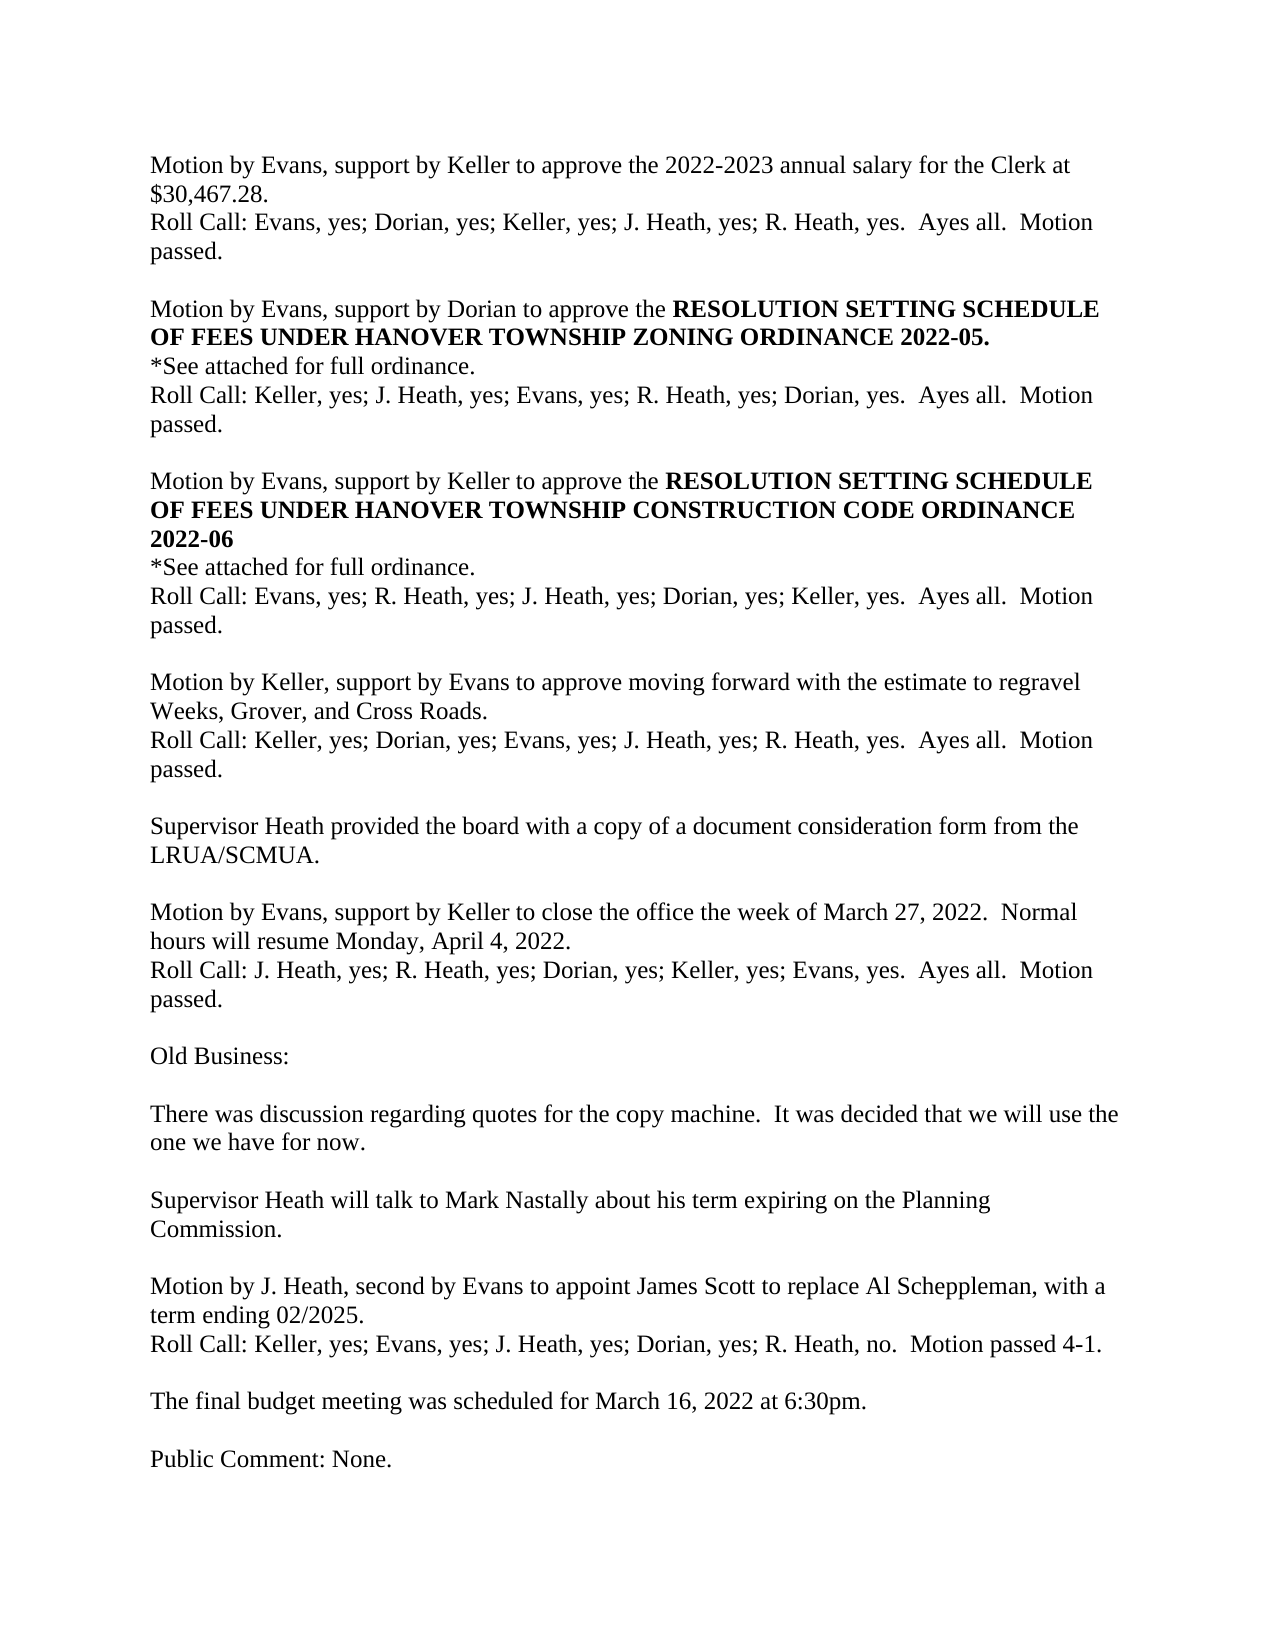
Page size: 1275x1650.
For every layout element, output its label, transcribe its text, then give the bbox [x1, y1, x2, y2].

text Roll Call: J. Heath, yes; R. Heath, yes; Dorian, yes; Keller, yes; Evans, yes. Ayes all. Motion passed. [150, 955, 1125, 1012]
text Roll Call: Keller, yes; Dorian, yes; Evans, yes; J. Heath, yes; R. Heath, yes. Ayes all. Motion passed. [150, 725, 1125, 782]
text Roll Call: Evans, yes; Dorian, yes; Keller, yes; J. Heath, yes; R. Heath, yes. Ayes all. Motion passed. [150, 207, 1125, 265]
text Roll Call: Evans, yes; R. Heath, yes; J. Heath, yes; Dorian, yes; Keller, yes. Ayes all. Motion passed. [150, 581, 1125, 639]
text The final budget meeting was scheduled for March 16, 2022 at 6:30pm. [150, 1386, 1125, 1415]
text *See attached for full ordinance. [150, 552, 1125, 581]
text Motion by Evans, support by Keller to close the office the week of March 27, 2022. Normal hours will resume Monday, April 4, 2022. [150, 897, 1125, 955]
text Roll Call: Keller, yes; Evans, yes; J. Heath, yes; Dorian, yes; R. Heath, no. Motion passed 4-1. [150, 1329, 1125, 1357]
text Supervisor Heath will talk to Mark Nastally about his term expiring on the Planning Commission. [150, 1185, 1125, 1242]
text Motion by Evans, support by Keller to approve the 2022-2023 annual salary for the Clerk at $30,467.28. [150, 150, 1125, 207]
text Supervisor Heath provided the board with a copy of a document consideration form from the LRUA/SCMUA. [150, 811, 1125, 869]
text Motion by Keller, support by Evans to approve moving forward with the estimate to regravel Weeks, Grover, and Cross Roads. [150, 667, 1125, 725]
text *See attached for full ordinance. [150, 351, 1125, 380]
text Motion by Evans, support by Dorian to approve the RESOLUTION SETTING SCHEDULE OF FEES UNDER HANOVER TOWNSHIP ZONING ORDINANCE 2022-05. [150, 294, 1125, 351]
text Motion by J. Heath, second by Evans to appoint James Scott to replace Al Scheppleman, with a term ending 02/2025. [150, 1271, 1125, 1329]
text There was discussion regarding quotes for the copy machine. It was decided that we will use the one we have for now. [150, 1099, 1125, 1156]
text Old Business: [150, 1041, 1125, 1070]
text Roll Call: Keller, yes; J. Heath, yes; Evans, yes; R. Heath, yes; Dorian, yes. Ayes all. Motion passed. [150, 380, 1125, 437]
text Public Comment: None. [150, 1444, 1125, 1472]
text Motion by Evans, support by Keller to approve the RESOLUTION SETTING SCHEDULE OF FEES UNDER HANOVER TOWNSHIP CONSTRUCTION CODE ORDINANCE 2022-06 [150, 466, 1125, 552]
